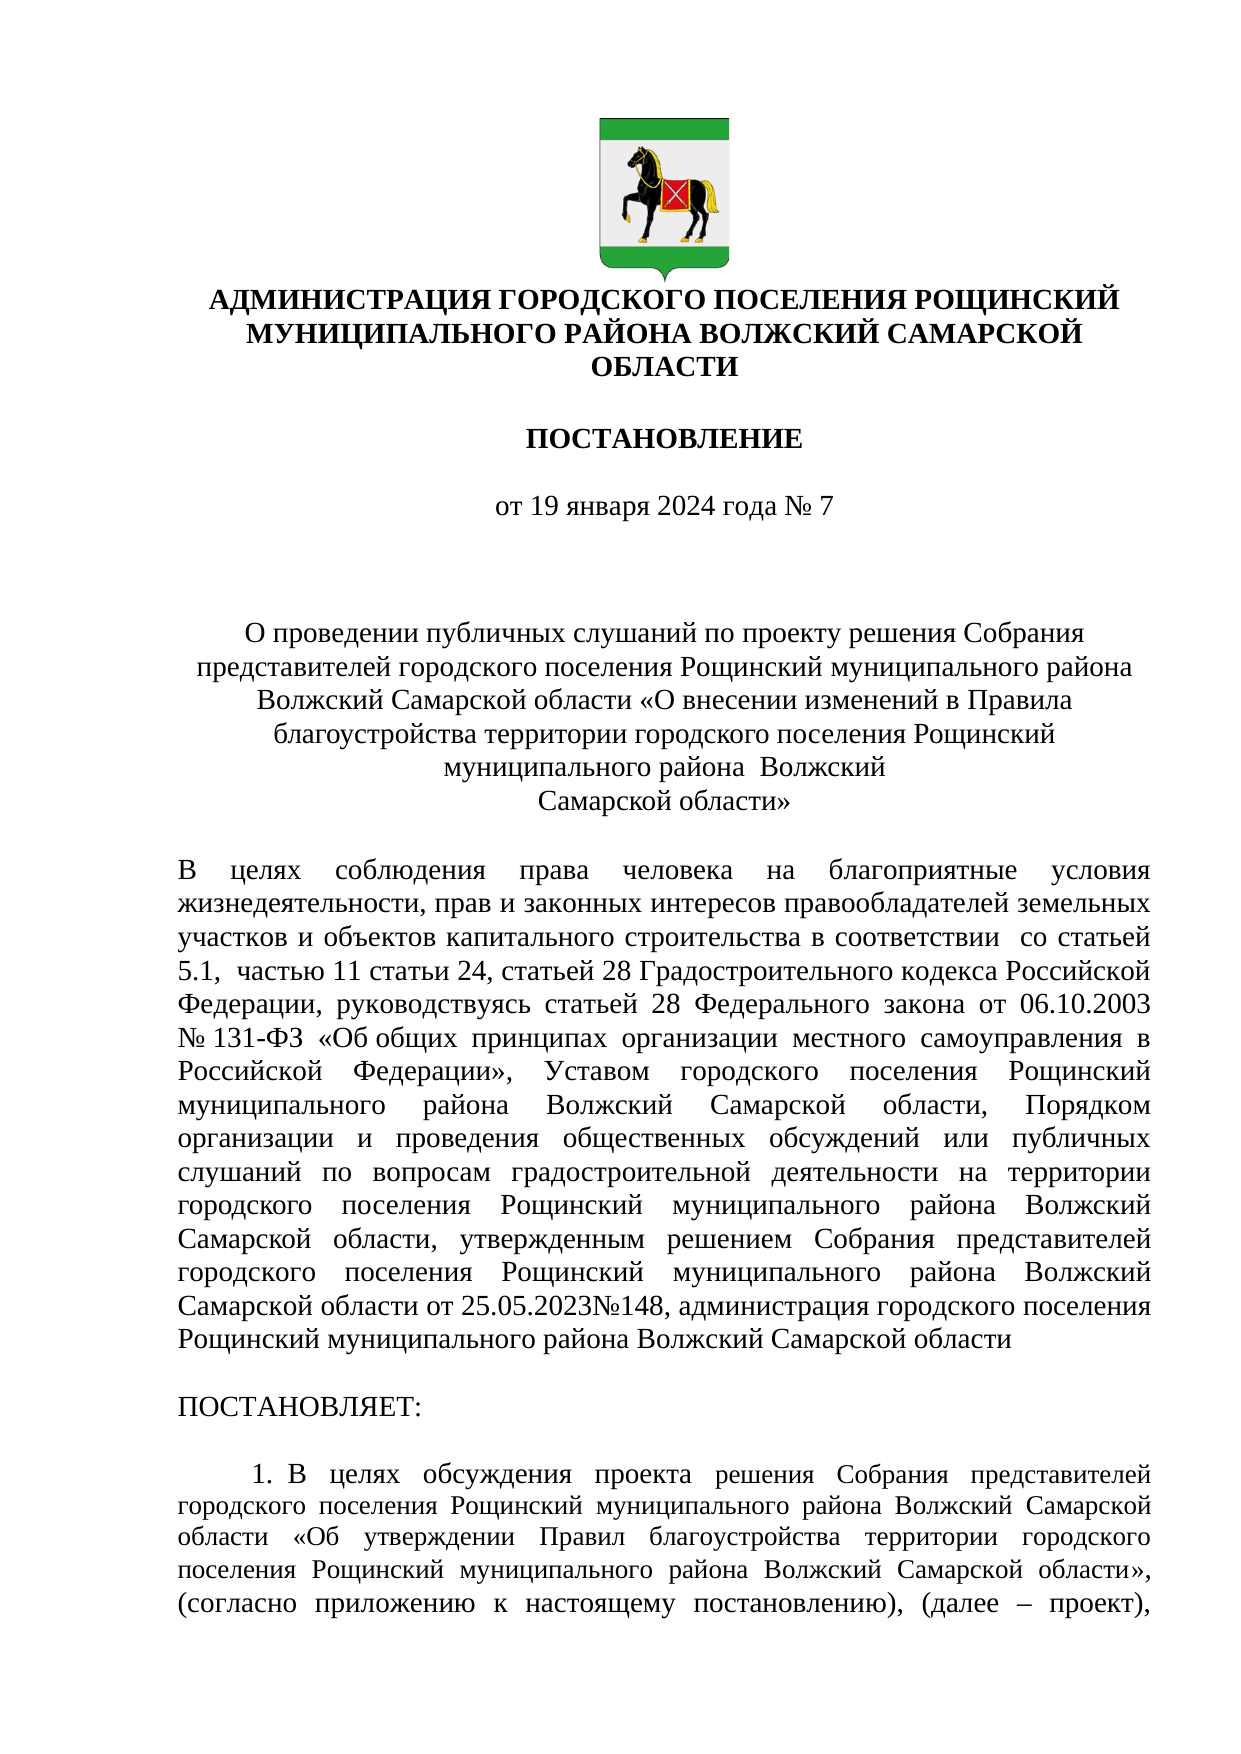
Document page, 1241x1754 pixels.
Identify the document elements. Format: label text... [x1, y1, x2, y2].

text В целях соблюдения права человека на благоприятные условия жизнедеятельности, прав и законных интересов правообладателей земельных участков и объектов капитального строительства в соответствии со статьей 5.1, частью 11 статьи 24, статьей 28 Градостроительного кодекса Российской Федерации, руководствуясь статьей 28 Федерального закона от 06.10.2003 № 131-ФЗ «Об общих принципах организации местного самоуправления в Российской Федерации», Уставом городского поселения Рощинский муниципального района Волжский Самарской области, Порядком организации и проведения общественных обсуждений или публичных слушаний по вопросам градостроительной деятельности на территории городского поселения Рощинский муниципального района Волжский Самарской области, утвержденным решением Собрания представителей городского поселения Рощинский муниципального района Волжский Самарской области от 25.05.2023№148, администрация городского поселения Рощинский муниципального района Волжский Самарской области [177, 852, 1152, 1355]
text Самарской области» [177, 783, 1152, 816]
text ПОСТАНОВЛЯЕТ: [177, 1389, 1152, 1422]
text ПОСТАНОВЛЕНИЕ [177, 421, 1152, 455]
text О проведении публичных слушаний по проекту решения Собрания представителей городского поселения Рощинский муниципального района Волжский Самарской области «О внесении изменений в Правила благоустройства территории городского поселения Рощинский муниципального района Волжский [177, 615, 1152, 783]
text АДМИНИСТРАЦИЯ ГОРОДСКОГО ПОСЕЛЕНИЯ РОЩИНСКИЙ МУНИЦИПАЛЬНОГО РАЙОНА ВОЛЖСКИЙ САМАРСКОЙ ОБЛАСТИ [177, 282, 1152, 383]
picture [599, 118, 730, 283]
text от 19 января 2024 года № 7 [177, 488, 1152, 522]
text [177, 1456, 1152, 1619]
